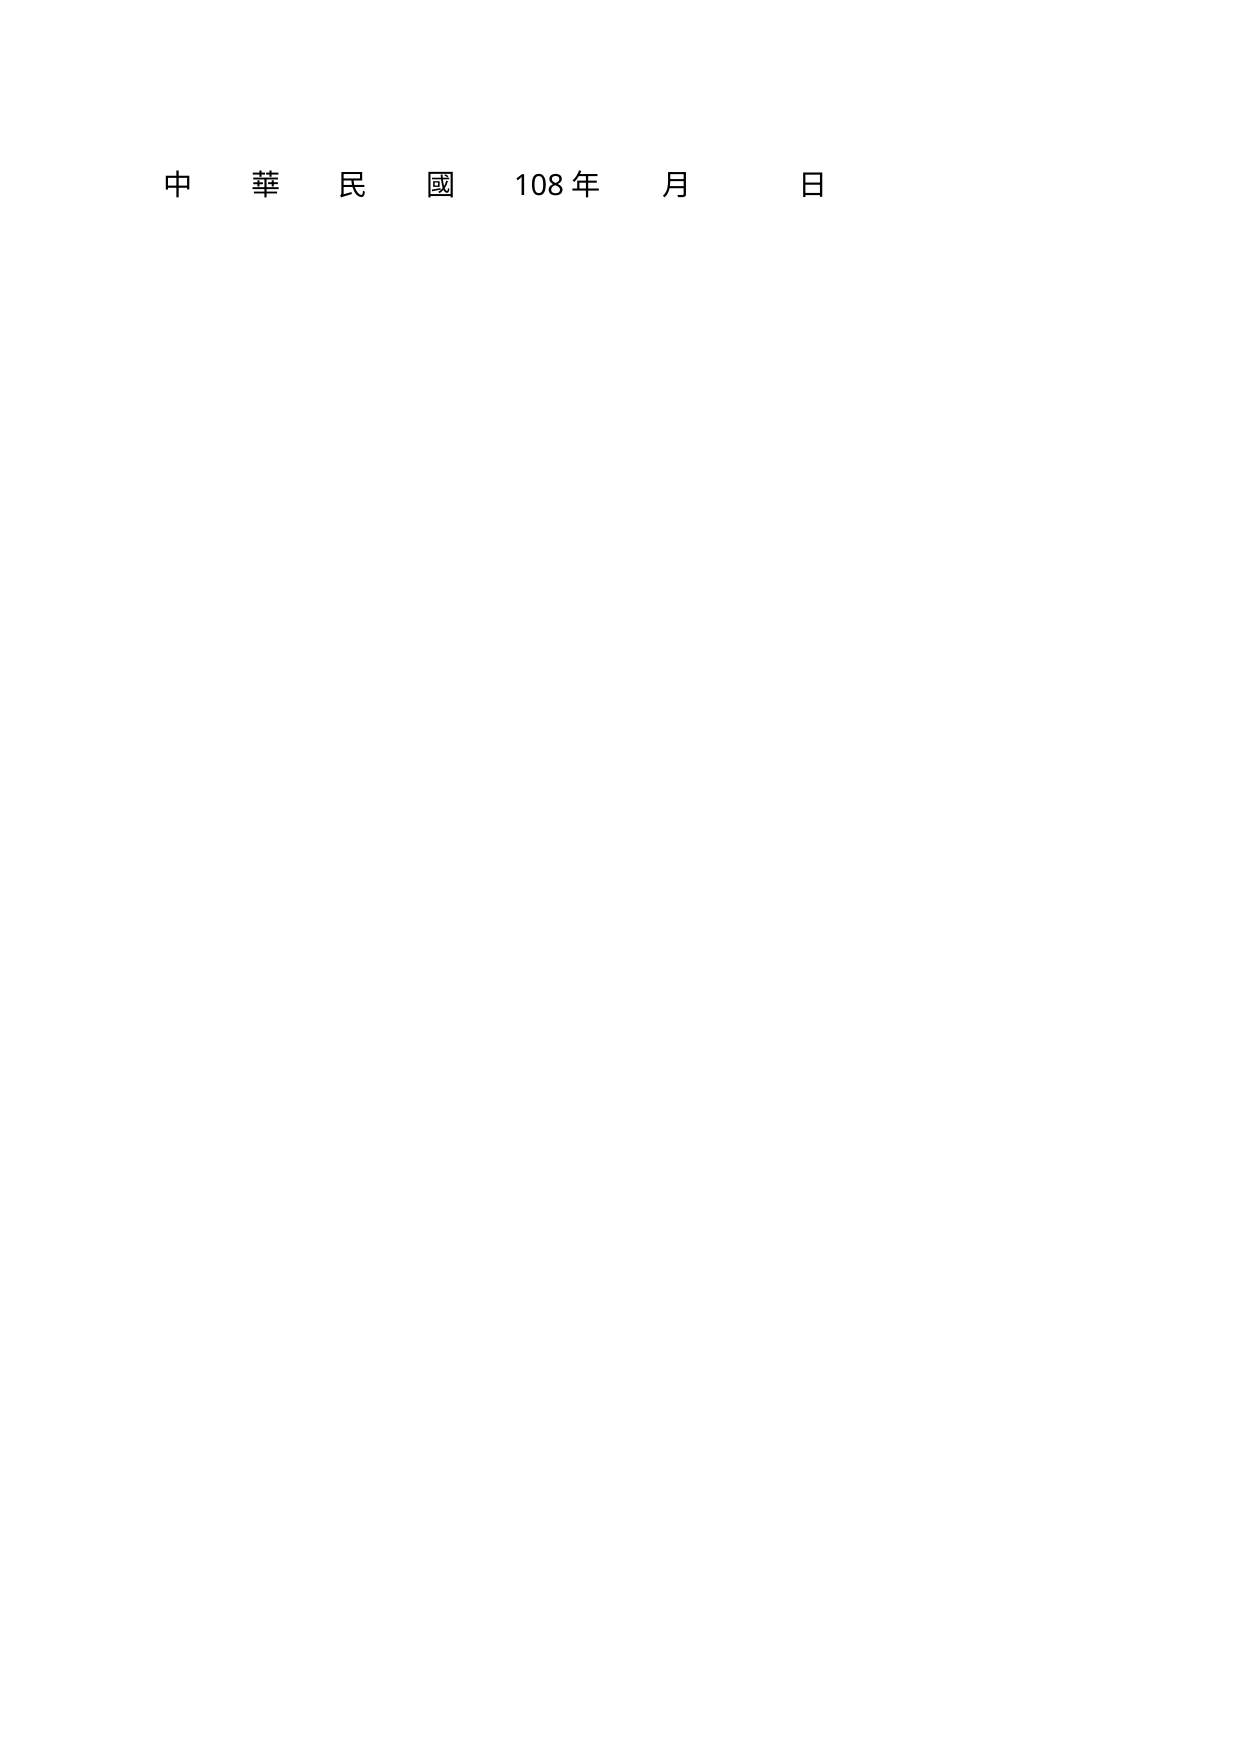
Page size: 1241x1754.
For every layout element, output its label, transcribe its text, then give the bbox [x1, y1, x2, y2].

text 中 華 民 國 108 年 月 日 [118, 146, 1122, 221]
